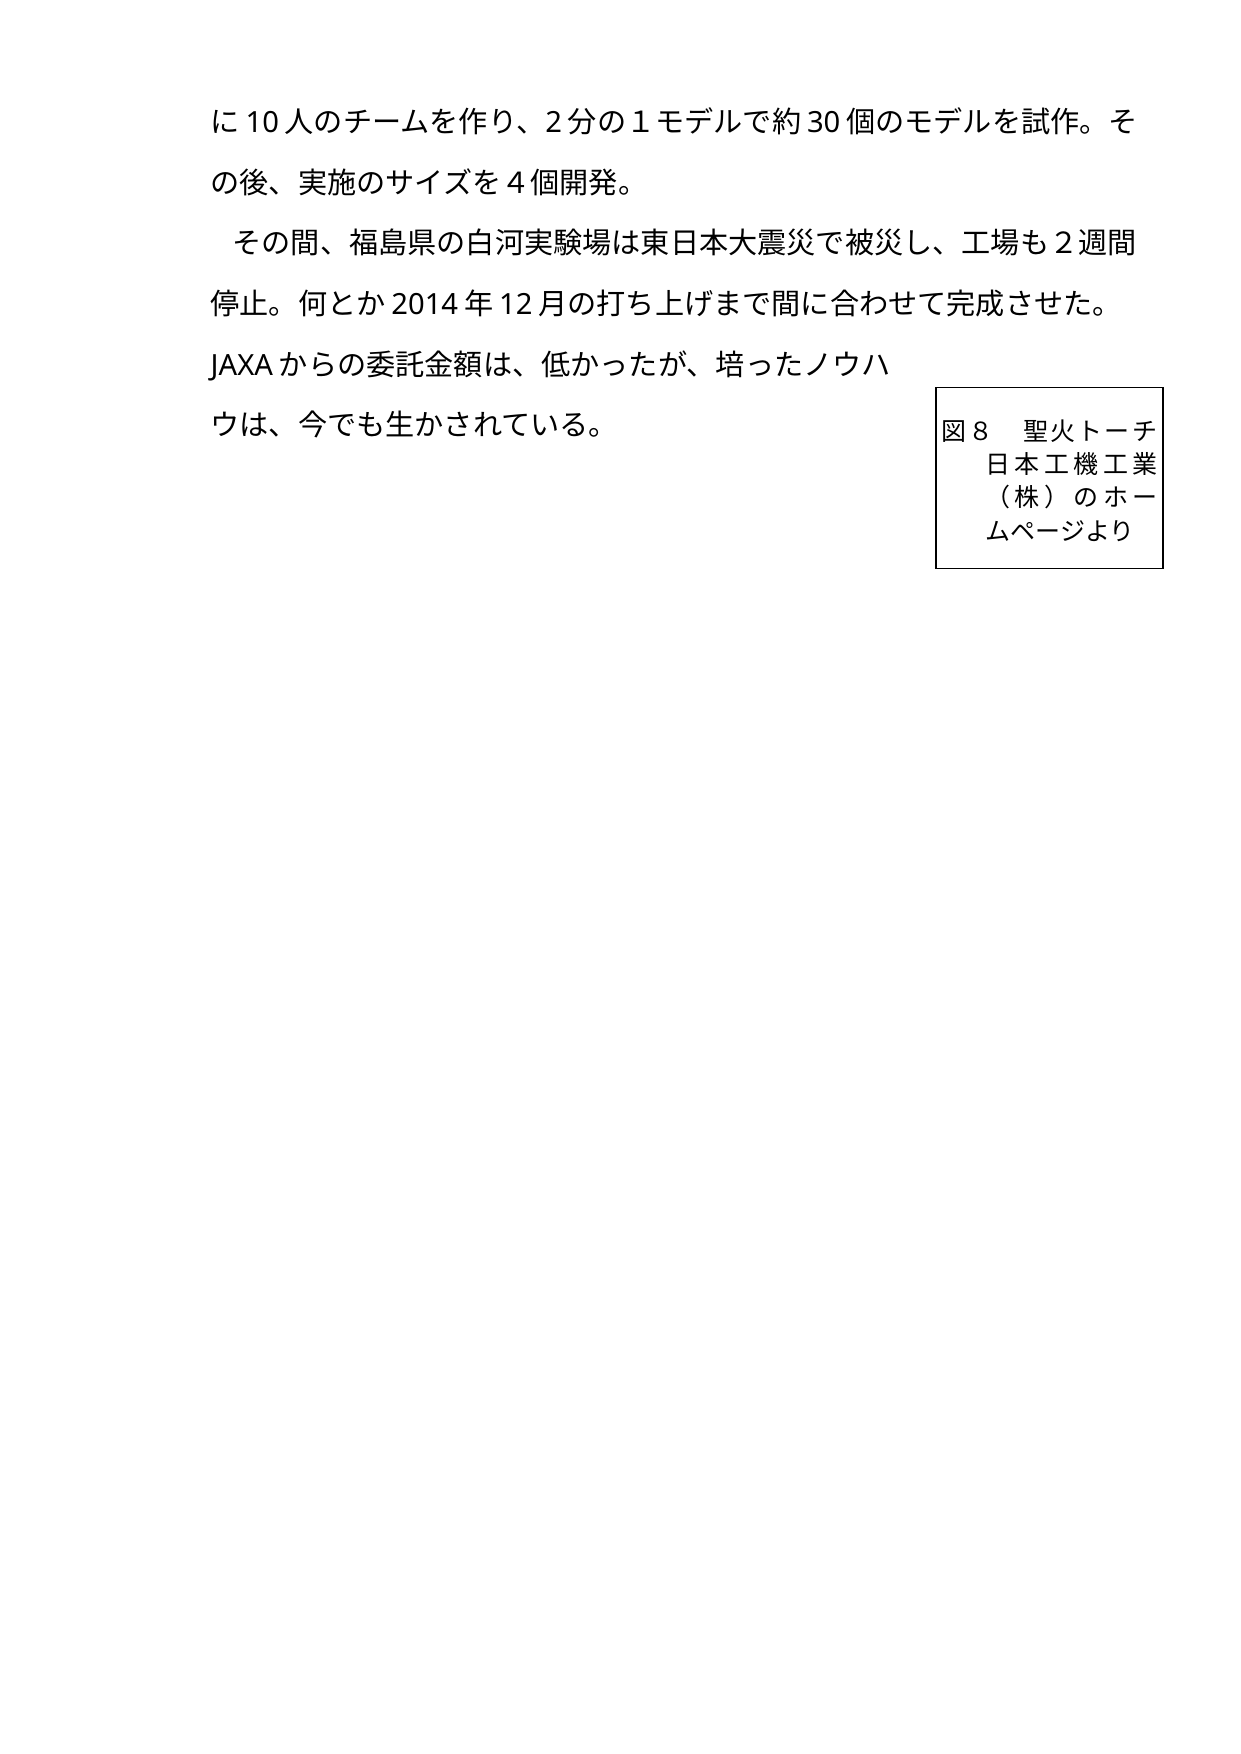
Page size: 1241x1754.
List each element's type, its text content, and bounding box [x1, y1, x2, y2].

list その間、福島県の白河実験場は東日本大震災で被災し、工場も２週間停止。何とか2014年12月の打ち上げまで間に合わせて完成させた。JAXAからの委託金額は、低かったが、培ったノウハウは、今でも生かされている。 [210, 211, 1165, 453]
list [210, 90, 1165, 211]
